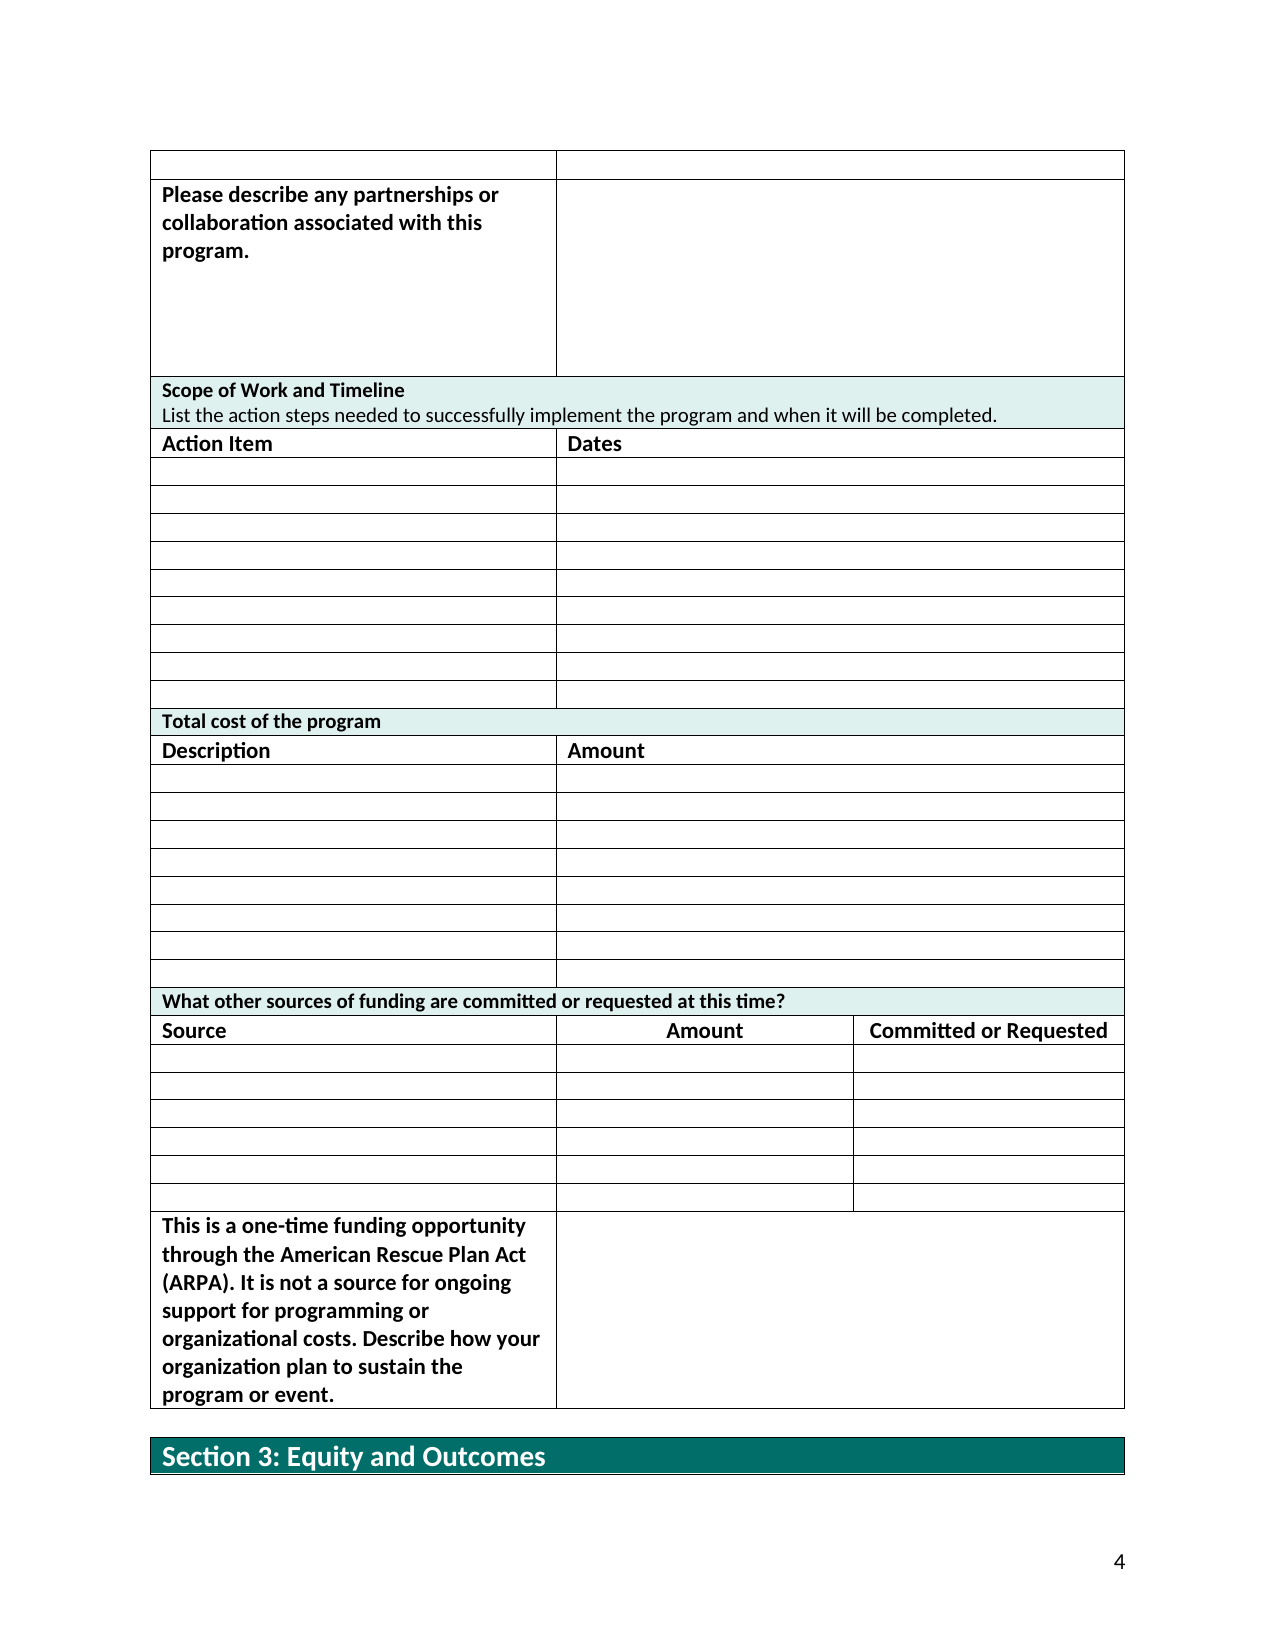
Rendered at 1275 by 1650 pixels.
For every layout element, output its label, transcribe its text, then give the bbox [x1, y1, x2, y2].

table_cell [557, 653, 1124, 680]
table_cell [151, 849, 556, 876]
table_cell [854, 1184, 1124, 1211]
table_cell [151, 765, 556, 792]
table_cell [557, 514, 1124, 541]
table_cell [557, 1212, 1124, 1408]
table_cell [151, 821, 556, 848]
table_cell [557, 1100, 853, 1127]
table_cell [151, 877, 556, 903]
table_cell [557, 486, 1124, 513]
table_cell [557, 1073, 853, 1099]
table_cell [151, 151, 556, 179]
table_cell This is a one-time funding opportunity through the American Rescue Plan Act (ARPA). It is not a source for ongoing support for programming or organizational costs. Describe how your organization plan to sustain the program or event. [151, 1212, 556, 1408]
table_header Section 3: Equity and Outcomes [151, 1438, 1124, 1473]
table_cell [557, 765, 1124, 792]
table_cell [557, 877, 1124, 903]
table_cell [557, 1184, 853, 1211]
table_cell [557, 1156, 853, 1183]
table_cell Committed or Requested [854, 1016, 1124, 1044]
table_cell [557, 932, 1124, 959]
table_cell [151, 905, 556, 931]
table_cell [151, 1156, 556, 1183]
table_cell [557, 625, 1124, 652]
table_cell [151, 1184, 556, 1211]
table_cell Amount [557, 736, 1124, 764]
table_cell Scope of Work and Timeline List the action steps needed to successfully implement the program and when it will be completed. [151, 377, 1124, 428]
table_cell [151, 1100, 556, 1127]
table_cell [151, 625, 556, 652]
table_cell [151, 514, 556, 541]
table_cell [557, 681, 1124, 707]
table_cell [557, 542, 1124, 568]
table_cell [557, 905, 1124, 931]
table_cell [151, 570, 556, 596]
table_cell Source [151, 1016, 556, 1044]
table_cell [557, 1045, 853, 1072]
table_cell Action Item [151, 429, 556, 457]
table_cell Amount [557, 1016, 853, 1044]
table_cell [557, 458, 1124, 485]
table_cell [151, 793, 556, 820]
table_cell [151, 458, 556, 485]
table_cell [151, 1045, 556, 1072]
table_cell [151, 542, 556, 568]
table_cell Please describe any partnerships or collaboration associated with this program. [151, 180, 556, 376]
table_cell [854, 1045, 1124, 1072]
table_cell [151, 960, 556, 987]
table_cell [557, 151, 1124, 179]
table_cell [557, 821, 1124, 848]
table_cell [151, 597, 556, 624]
table_cell [557, 597, 1124, 624]
table_cell Total cost of the program [151, 709, 1124, 735]
table_cell [854, 1156, 1124, 1183]
table_cell What other sources of funding are committed or requested at this time? [151, 988, 1124, 1015]
table_cell [557, 1128, 853, 1155]
table_cell Dates [557, 429, 1124, 457]
table_cell [557, 570, 1124, 596]
table_cell [151, 1073, 556, 1099]
table_cell [151, 932, 556, 959]
table_cell Description [151, 736, 556, 764]
table_cell [151, 486, 556, 513]
table_cell [557, 180, 1124, 376]
table_cell [151, 1128, 556, 1155]
table_cell [854, 1073, 1124, 1099]
table_cell [557, 960, 1124, 987]
table_cell [557, 849, 1124, 876]
table_cell [854, 1100, 1124, 1127]
table_cell [854, 1128, 1124, 1155]
table_cell [151, 653, 556, 680]
table_cell [557, 793, 1124, 820]
table_cell [151, 681, 556, 707]
